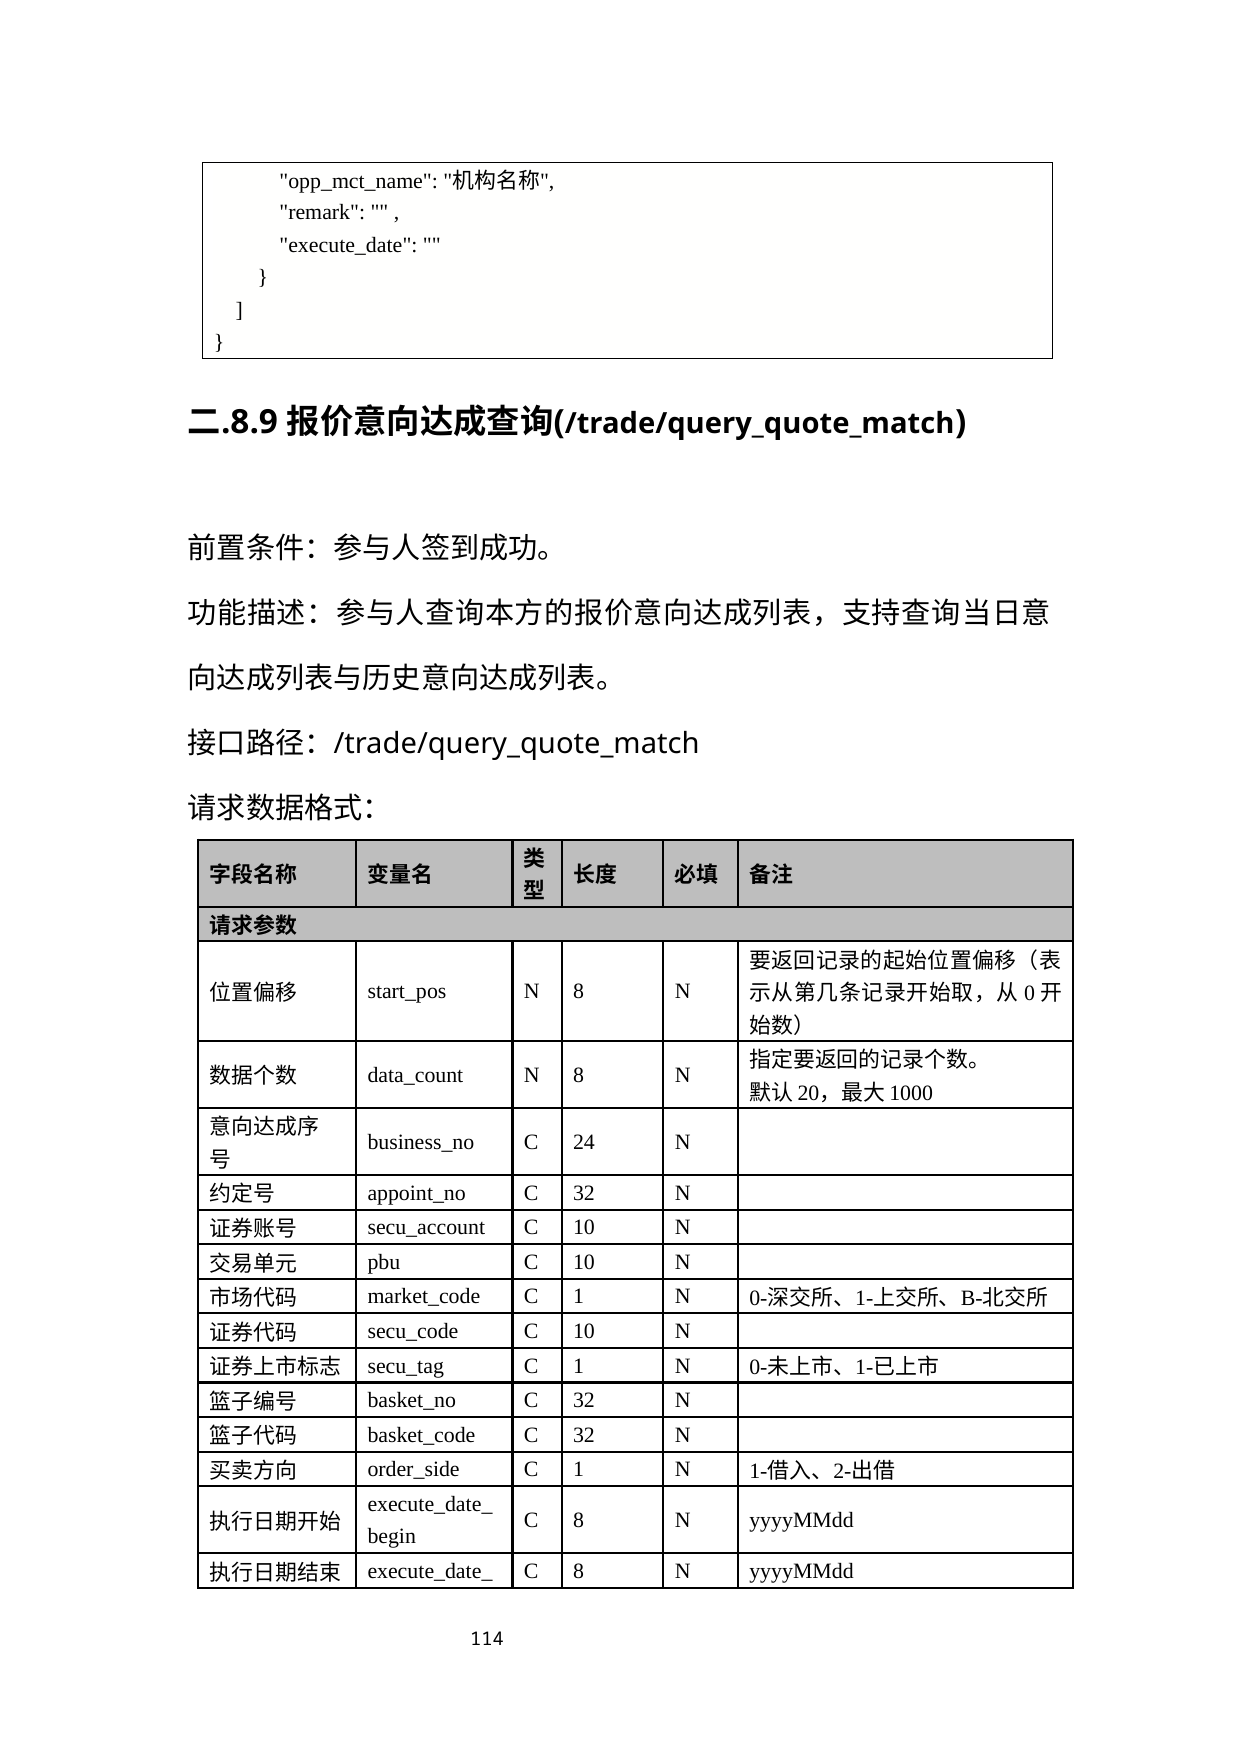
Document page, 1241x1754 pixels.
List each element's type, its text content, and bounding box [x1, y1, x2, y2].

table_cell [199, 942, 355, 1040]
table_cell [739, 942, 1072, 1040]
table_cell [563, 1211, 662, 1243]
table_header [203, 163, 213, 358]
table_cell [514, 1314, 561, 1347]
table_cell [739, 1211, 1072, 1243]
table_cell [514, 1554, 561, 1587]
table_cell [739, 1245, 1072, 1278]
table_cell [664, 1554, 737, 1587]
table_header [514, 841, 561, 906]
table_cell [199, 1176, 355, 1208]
text 请求数据格式： [187, 773, 1053, 838]
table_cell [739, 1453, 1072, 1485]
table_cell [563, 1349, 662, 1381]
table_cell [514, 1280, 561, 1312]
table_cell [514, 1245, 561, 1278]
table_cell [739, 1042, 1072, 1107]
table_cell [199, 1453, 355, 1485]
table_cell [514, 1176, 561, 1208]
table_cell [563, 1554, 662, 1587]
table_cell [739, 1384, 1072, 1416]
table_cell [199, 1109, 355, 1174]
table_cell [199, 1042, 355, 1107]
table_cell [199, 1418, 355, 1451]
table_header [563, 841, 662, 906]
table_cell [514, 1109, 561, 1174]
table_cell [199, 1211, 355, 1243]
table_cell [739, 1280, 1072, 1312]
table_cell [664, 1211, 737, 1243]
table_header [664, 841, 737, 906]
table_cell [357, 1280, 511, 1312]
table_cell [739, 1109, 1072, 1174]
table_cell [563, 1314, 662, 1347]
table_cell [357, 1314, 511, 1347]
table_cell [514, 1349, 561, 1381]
text 前置条件：参与人签到成功。 [187, 513, 1053, 578]
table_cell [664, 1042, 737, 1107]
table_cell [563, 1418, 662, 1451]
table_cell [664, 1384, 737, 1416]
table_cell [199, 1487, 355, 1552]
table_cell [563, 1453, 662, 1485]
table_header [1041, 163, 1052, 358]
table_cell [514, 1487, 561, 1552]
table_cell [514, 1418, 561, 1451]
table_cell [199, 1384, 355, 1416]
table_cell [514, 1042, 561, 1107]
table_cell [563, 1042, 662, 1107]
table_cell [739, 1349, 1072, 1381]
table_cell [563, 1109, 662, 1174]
text 功能描述：参与人查询本方的报价意向达成列表，支持查询当日意向达成列表与历史意向达成列表。 [187, 578, 1053, 708]
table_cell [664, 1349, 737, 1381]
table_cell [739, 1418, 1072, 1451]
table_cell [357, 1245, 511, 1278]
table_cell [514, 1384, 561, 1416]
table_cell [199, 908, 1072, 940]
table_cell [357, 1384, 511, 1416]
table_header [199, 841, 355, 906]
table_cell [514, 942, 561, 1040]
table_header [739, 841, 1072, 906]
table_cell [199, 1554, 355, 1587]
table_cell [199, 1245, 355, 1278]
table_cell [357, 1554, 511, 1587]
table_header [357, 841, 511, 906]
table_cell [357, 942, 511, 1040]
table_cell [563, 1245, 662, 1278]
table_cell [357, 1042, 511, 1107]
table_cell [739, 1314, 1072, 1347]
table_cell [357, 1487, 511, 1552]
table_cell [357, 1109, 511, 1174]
text 接口路径：/trade/query_quote_match [187, 708, 1053, 773]
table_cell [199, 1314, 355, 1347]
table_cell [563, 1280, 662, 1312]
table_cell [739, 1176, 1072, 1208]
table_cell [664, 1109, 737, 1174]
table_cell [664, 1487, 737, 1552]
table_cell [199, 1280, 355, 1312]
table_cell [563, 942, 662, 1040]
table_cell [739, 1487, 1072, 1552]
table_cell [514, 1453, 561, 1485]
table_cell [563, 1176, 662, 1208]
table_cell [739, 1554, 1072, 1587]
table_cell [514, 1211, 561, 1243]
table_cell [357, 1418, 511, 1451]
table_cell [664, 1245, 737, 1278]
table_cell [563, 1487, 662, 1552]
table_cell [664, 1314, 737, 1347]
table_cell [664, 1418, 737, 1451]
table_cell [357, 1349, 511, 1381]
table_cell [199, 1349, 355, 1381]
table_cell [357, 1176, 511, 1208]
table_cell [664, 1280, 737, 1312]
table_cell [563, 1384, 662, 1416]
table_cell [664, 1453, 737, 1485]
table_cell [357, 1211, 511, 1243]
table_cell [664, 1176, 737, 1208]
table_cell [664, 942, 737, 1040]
subtitle 报价意向达成查询(/trade/query_quote_match) [187, 386, 1053, 451]
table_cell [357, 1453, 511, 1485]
